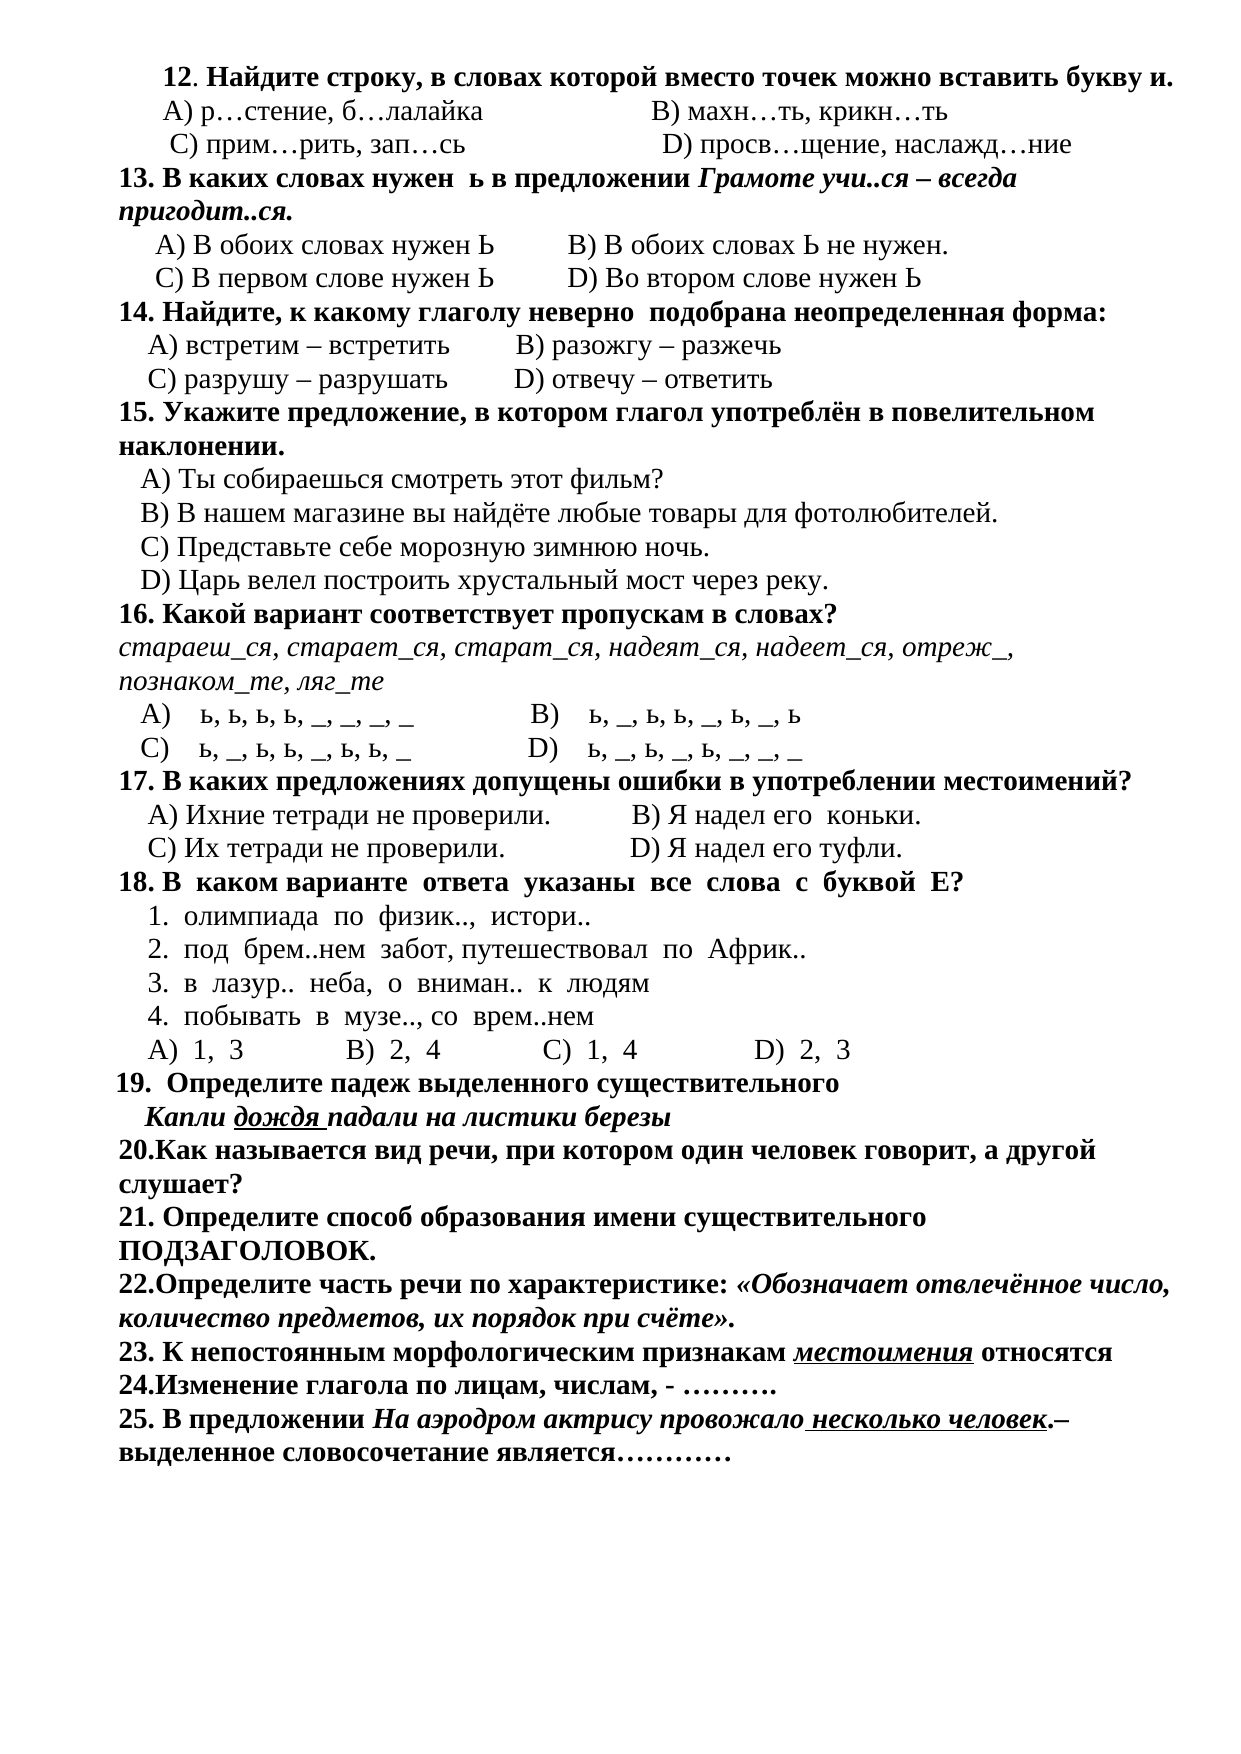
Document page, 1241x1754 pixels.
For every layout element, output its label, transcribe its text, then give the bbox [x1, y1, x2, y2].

text А) 1, 3 В) 2, 4 С) 1, 4 D) 2, 3 [103, 1032, 1181, 1065]
text 22.Определите часть речи по характеристике: «Обозначает отвлечённое число, количество предметов, их порядок при счёте». [118, 1267, 1181, 1334]
text 2. под брем..нем забот, путешествовал по Африк.. [103, 931, 1181, 965]
text 23. К непостоянным морфологическим признакам местоимения относятся [118, 1334, 1181, 1367]
text 15. Укажите предложение, в котором глагол употреблён в повелительном наклонении. [118, 394, 1181, 462]
text 3. в лазур.. неба, о вниман.. к людям [103, 965, 1181, 998]
text 12. Найдите строку, в словах которой вместо точек можно вставить букву и. A) р…стение, б…лалайка B) махн…ть, крикн…ть [162, 59, 1181, 126]
text А) Ты собираешься смотреть этот фильм? [118, 462, 1181, 495]
text 14. Найдите, к какому глаголу неверно подобрана неопределенная форма: [118, 294, 1181, 327]
text D) Царь велел построить хрустальный мост через реку. [118, 562, 1181, 596]
text А) В обоих словах нужен Ь В) В обоих словах Ь не нужен. [118, 227, 1181, 260]
text 25. В предложении На аэродром актрису провожало несколько человек.–выделенное словосочетание является………… [118, 1401, 1181, 1468]
text Капли дождя падали на листики березы [115, 1099, 1169, 1132]
text 18. В каком варианте ответа указаны все слова с буквой Е? [103, 864, 1181, 898]
text 21. Определите способ образования имени существительного ПОДЗАГОЛОВОК. [118, 1199, 1181, 1267]
text 1. олимпиада по физик.., истори.. [103, 898, 1181, 931]
text С) разрушу – разрушать D) отвечу – ответить [118, 361, 1181, 394]
text С) Представьте себе морозную зимнюю ночь. [118, 529, 1181, 562]
text В) В нашем магазине вы найдёте любые товары для фотолюбителей. [118, 495, 1181, 529]
text А) Ихние тетради не проверили. В) Я надел его коньки. С) Их тетради не проверили. D) Я надел его туфли. [118, 797, 1181, 864]
text С) В первом слове нужен Ь D) Во втором слове нужен Ь [118, 260, 1181, 294]
text 20.Как называется вид речи, при котором один человек говорит, а другой слушает? [118, 1132, 1181, 1199]
text 4. побывать в музе.., со врем..нем [103, 998, 1181, 1032]
text А) встретим – встретить В) разожгу – разжечь [118, 327, 1181, 361]
text C) прим…рить, зап…сь D) просв…щение, наслажд…ние 13. В каких словах нужен ь в предложении Грамоте учи..ся – всегда пригодит..ся. [118, 126, 1181, 227]
text 16. Какой вариант соответствует пропускам в словах? стараеш_ся, старает_ся, старат_ся, надеят_ся, надеет_ся, отреж_, познаком_те, ляг_те А) ь, ь, ь, ь, _, _, _, _ В) ь, _, ь, ь, _, ь, _, ь С) ь, _, ь, ь, _, ь, ь, _ D) ь, _, ь, _, ь, _, _, _ 17. В каких предложениях допущены ошибки в употреблении местоимений? [118, 596, 1181, 797]
text 24.Изменение глагола по лицам, числам, - ………. [118, 1367, 1181, 1401]
text 19. Определите падеж выделенного существительного [115, 1065, 1169, 1099]
